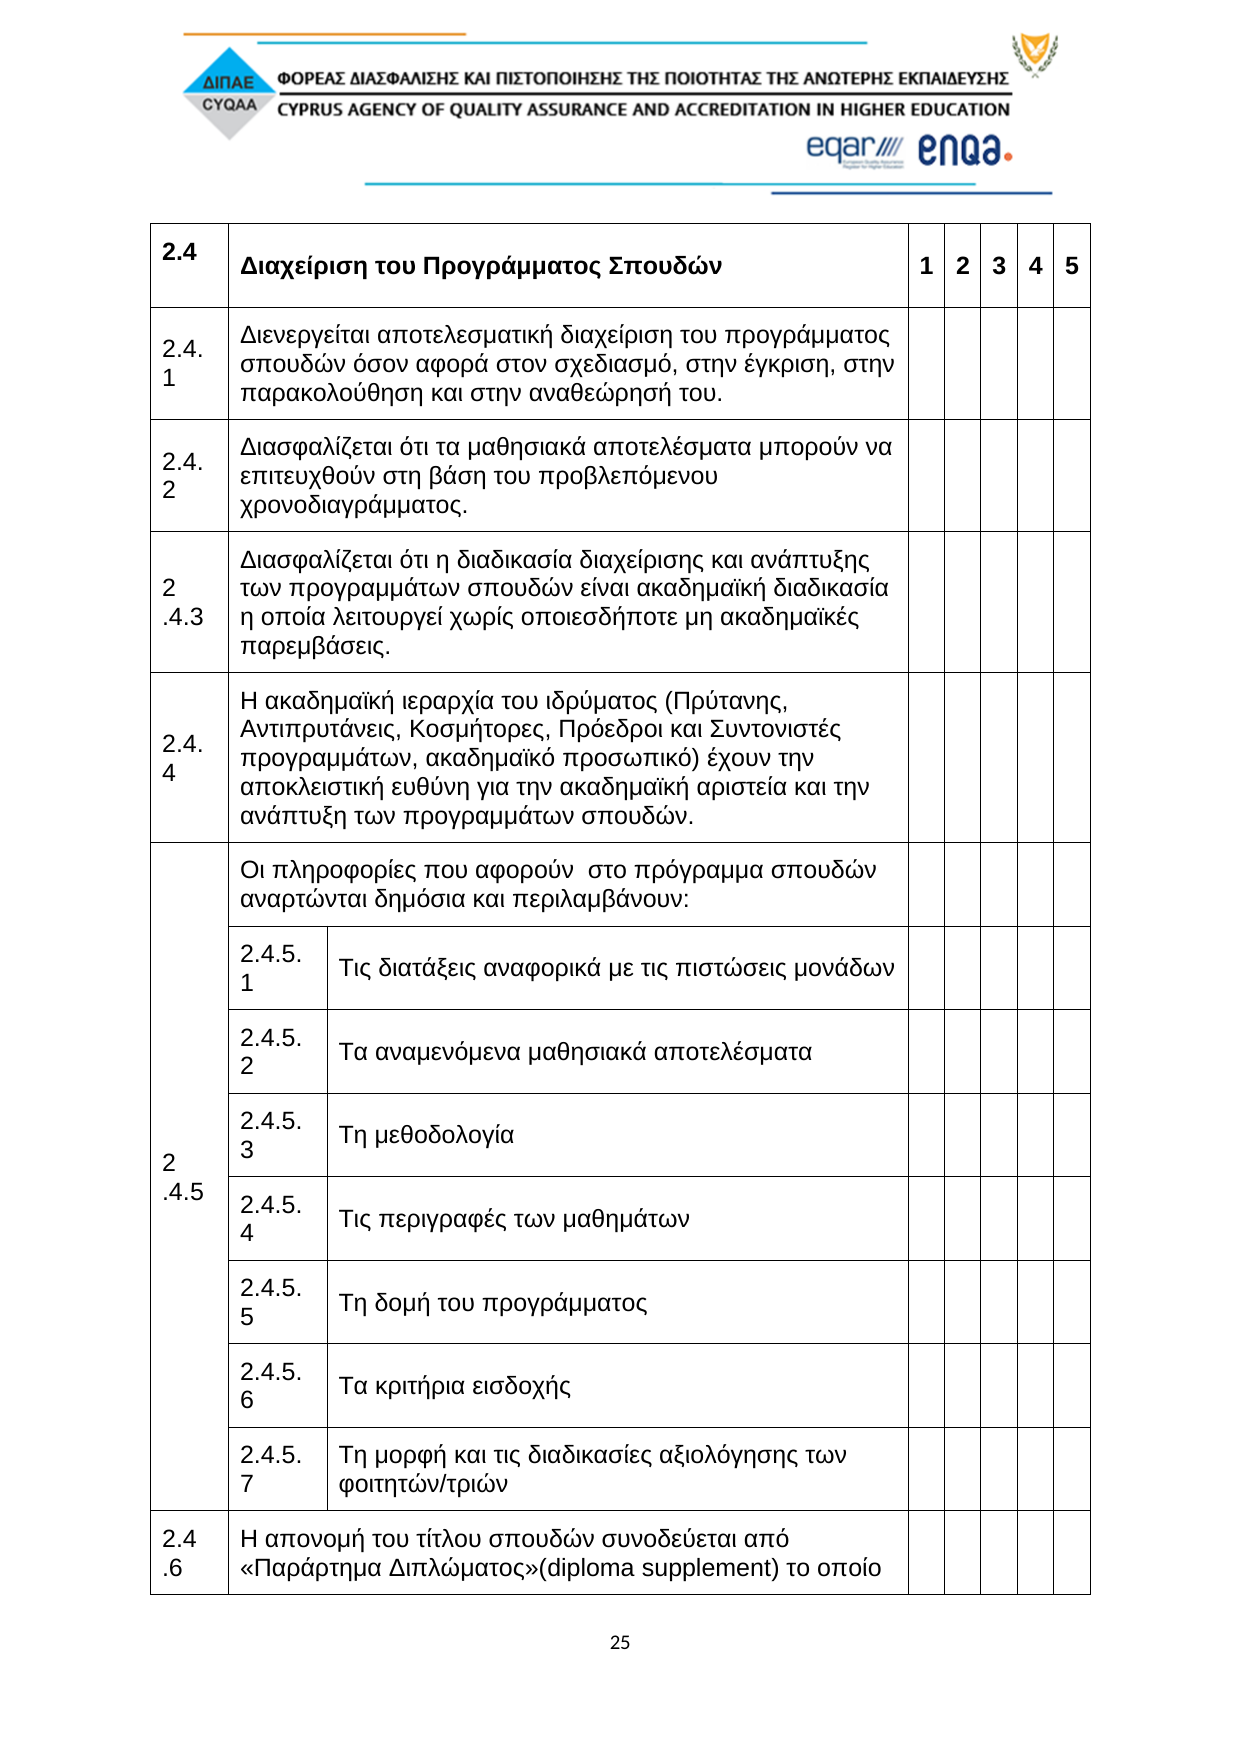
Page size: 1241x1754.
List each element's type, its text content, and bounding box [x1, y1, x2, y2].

table_cell [1054, 673, 1090, 842]
table_cell 2.4.5.7 [229, 1428, 327, 1510]
table_cell Τα κριτήρια εισδοχής [328, 1344, 908, 1427]
table_header 4 [1018, 224, 1053, 307]
table_cell Τη δομή του προγράμματος [328, 1261, 908, 1343]
table_cell [1054, 1261, 1090, 1343]
table_cell [1054, 1094, 1090, 1176]
table_cell [909, 1511, 944, 1594]
table_cell [981, 927, 1017, 1009]
table_cell Οι πληροφορίες που αφορούν στο πρόγραμμα σπουδών αναρτώνται δημόσια και περιλαμβάνουν: [229, 843, 908, 926]
table_cell [909, 927, 944, 1009]
table_cell Τη μεθοδολογία [328, 1094, 908, 1176]
table_cell [981, 1094, 1017, 1176]
table_cell [981, 420, 1017, 531]
picture [177, 29, 1063, 198]
table_cell [909, 532, 944, 672]
table_cell [981, 1428, 1017, 1510]
table_cell [981, 1010, 1017, 1093]
table_cell [909, 843, 944, 926]
table_cell [909, 308, 944, 419]
table_cell [909, 1428, 944, 1510]
table_cell [1054, 1177, 1090, 1260]
table_cell [945, 1511, 980, 1594]
table_cell 2.4.5 [151, 843, 228, 1510]
table_cell [945, 673, 980, 842]
table_cell Η ακαδημαϊκή ιεραρχία του ιδρύματος (Πρύτανης, Αντιπρυτάνεις, Κοσμήτορες, Πρόεδροι και Συντονιστές προγραμμάτων, ακαδημαϊκό προσωπικό) έχουν την αποκλειστική ευθύνη για την ακαδημαϊκή αριστεία και την ανάπτυξη των προγραμμάτων σπουδών. [229, 673, 908, 842]
table_cell 2.4.6 [151, 1511, 228, 1594]
table_cell [909, 1177, 944, 1260]
table_cell [945, 1428, 980, 1510]
table_cell [945, 927, 980, 1009]
table_cell [981, 843, 1017, 926]
table_cell 2.4.5.4 [229, 1177, 327, 1260]
table_cell [1054, 1511, 1090, 1594]
table_cell 2.4.5.6 [229, 1344, 327, 1427]
table_cell [909, 673, 944, 842]
table_cell [981, 1177, 1017, 1260]
table_cell [1054, 420, 1090, 531]
table_cell [1018, 1010, 1053, 1093]
table_cell [1018, 1094, 1053, 1176]
table_cell [981, 308, 1017, 419]
table_cell 2.4.5.5 [229, 1261, 327, 1343]
table_cell [909, 1344, 944, 1427]
table_cell [1018, 927, 1053, 1009]
table_cell Τα αναμενόμενα μαθησιακά αποτελέσματα [328, 1010, 908, 1093]
table_cell [945, 1177, 980, 1260]
table_cell [909, 420, 944, 531]
table_header 5 [1054, 224, 1090, 307]
table_cell [1054, 1344, 1090, 1427]
table_cell 2.4.2 [151, 420, 228, 531]
table_cell [945, 1344, 980, 1427]
table_cell [981, 1344, 1017, 1427]
table_cell [909, 1261, 944, 1343]
table_cell Διενεργείται αποτελεσματική διαχείριση του προγράμματος σπουδών όσον αφορά στον σχεδιασμό, στην έγκριση, στην παρακολούθηση και στην αναθεώρησή του. [229, 308, 908, 419]
table_cell [981, 1511, 1017, 1594]
table_cell [945, 420, 980, 531]
table_cell 2.4.5.3 [229, 1094, 327, 1176]
table_cell [909, 1010, 944, 1093]
table_cell [1018, 420, 1053, 531]
table_cell [1018, 673, 1053, 842]
table_header 3 [981, 224, 1017, 307]
table_cell [1018, 1428, 1053, 1510]
table_cell [945, 843, 980, 926]
table_header 2.4 [151, 224, 228, 307]
table_header 1 [909, 224, 944, 307]
table_cell [981, 673, 1017, 842]
table_cell 2.4.3 [151, 532, 228, 672]
table_cell [1054, 843, 1090, 926]
table_cell Διασφαλίζεται ότι η διαδικασία διαχείρισης και ανάπτυξης των προγραμμάτων σπουδών είναι ακαδημαϊκή διαδικασία η οποία λειτουργεί χωρίς οποιεσδήποτε μη ακαδημαϊκές παρεμβάσεις. [229, 532, 908, 672]
table_cell [981, 1261, 1017, 1343]
table_cell Τις περιγραφές των μαθημάτων [328, 1177, 908, 1260]
table_cell [945, 532, 980, 672]
table_cell [1018, 1177, 1053, 1260]
table_cell Διασφαλίζεται ότι τα μαθησιακά αποτελέσματα μπορούν να επιτευχθούν στη βάση του προβλεπόμενου χρονοδιαγράμματος. [229, 420, 908, 531]
table_cell 2.4.1 [151, 308, 228, 419]
table_cell [945, 1094, 980, 1176]
table_cell 2.4.4 [151, 673, 228, 842]
table_cell [1054, 927, 1090, 1009]
table_cell [1018, 1511, 1053, 1594]
table_cell [1054, 1428, 1090, 1510]
table_cell [1054, 308, 1090, 419]
table_cell [1054, 1010, 1090, 1093]
table_cell [1054, 532, 1090, 672]
table_cell 2.4.5.1 [229, 927, 327, 1009]
table_header 2 [945, 224, 980, 307]
table_cell [909, 1094, 944, 1176]
table_cell [1018, 308, 1053, 419]
table_cell [981, 532, 1017, 672]
table_cell 2.4.5.2 [229, 1010, 327, 1093]
table_cell Τη μορφή και τις διαδικασίες αξιολόγησης των φοιτητών/τριών [328, 1428, 908, 1510]
table_cell [945, 1261, 980, 1343]
table_header Διαχείριση του Προγράμματος Σπουδών [229, 224, 908, 307]
table_cell [945, 1010, 980, 1093]
table_cell [945, 308, 980, 419]
table_cell [1018, 1344, 1053, 1427]
table_cell [1018, 1261, 1053, 1343]
table_cell [1018, 843, 1053, 926]
table_cell [1018, 532, 1053, 672]
table_cell Τις διατάξεις αναφορικά με τις πιστώσεις μονάδων [328, 927, 908, 1009]
